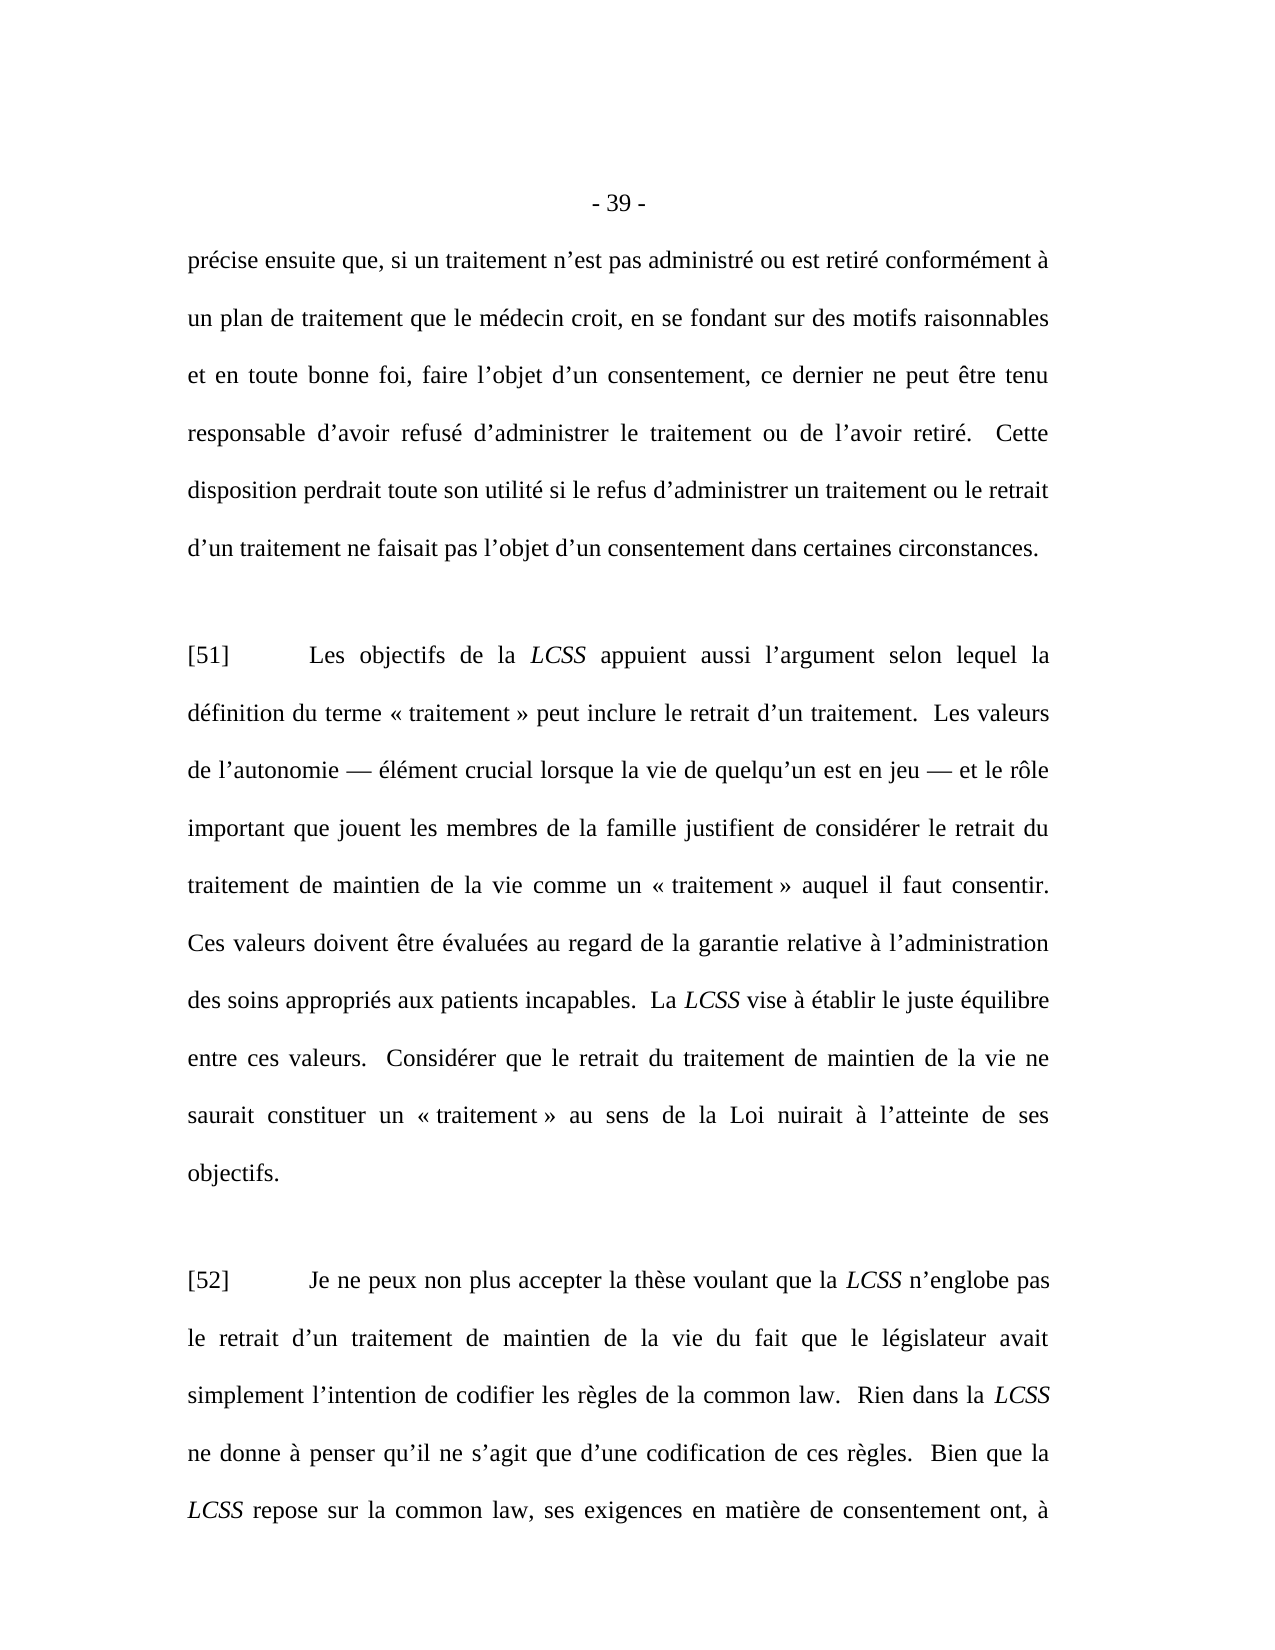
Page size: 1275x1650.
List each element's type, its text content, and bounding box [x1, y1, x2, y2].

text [187, 245, 1050, 561]
text Les objectifs de la LCSS appuient aussi l’argument selon lequel la définition du terme « traitement » peut inclure le retrait d’un traitement. Les valeurs de l’autonomie — élément crucial lorsque la vie de quelqu’un est en jeu — et le rôle important que jouent les membres de la famille justifient de considérer le retrait du traitement de maintien de la vie comme un « traitement » auquel il faut consentir. Ces valeurs doivent être évaluées au regard de la garantie relative à l’administration des soins appropriés aux patients incapables. La LCSS vise à établir le juste équilibre entre ces valeurs. Considérer que le retrait du traitement de maintien de la vie ne saurait constituer un « traitement » au sens de la Loi nuirait à l’atteinte de ses objectifs. [187, 640, 1050, 1186]
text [187, 1265, 1050, 1524]
